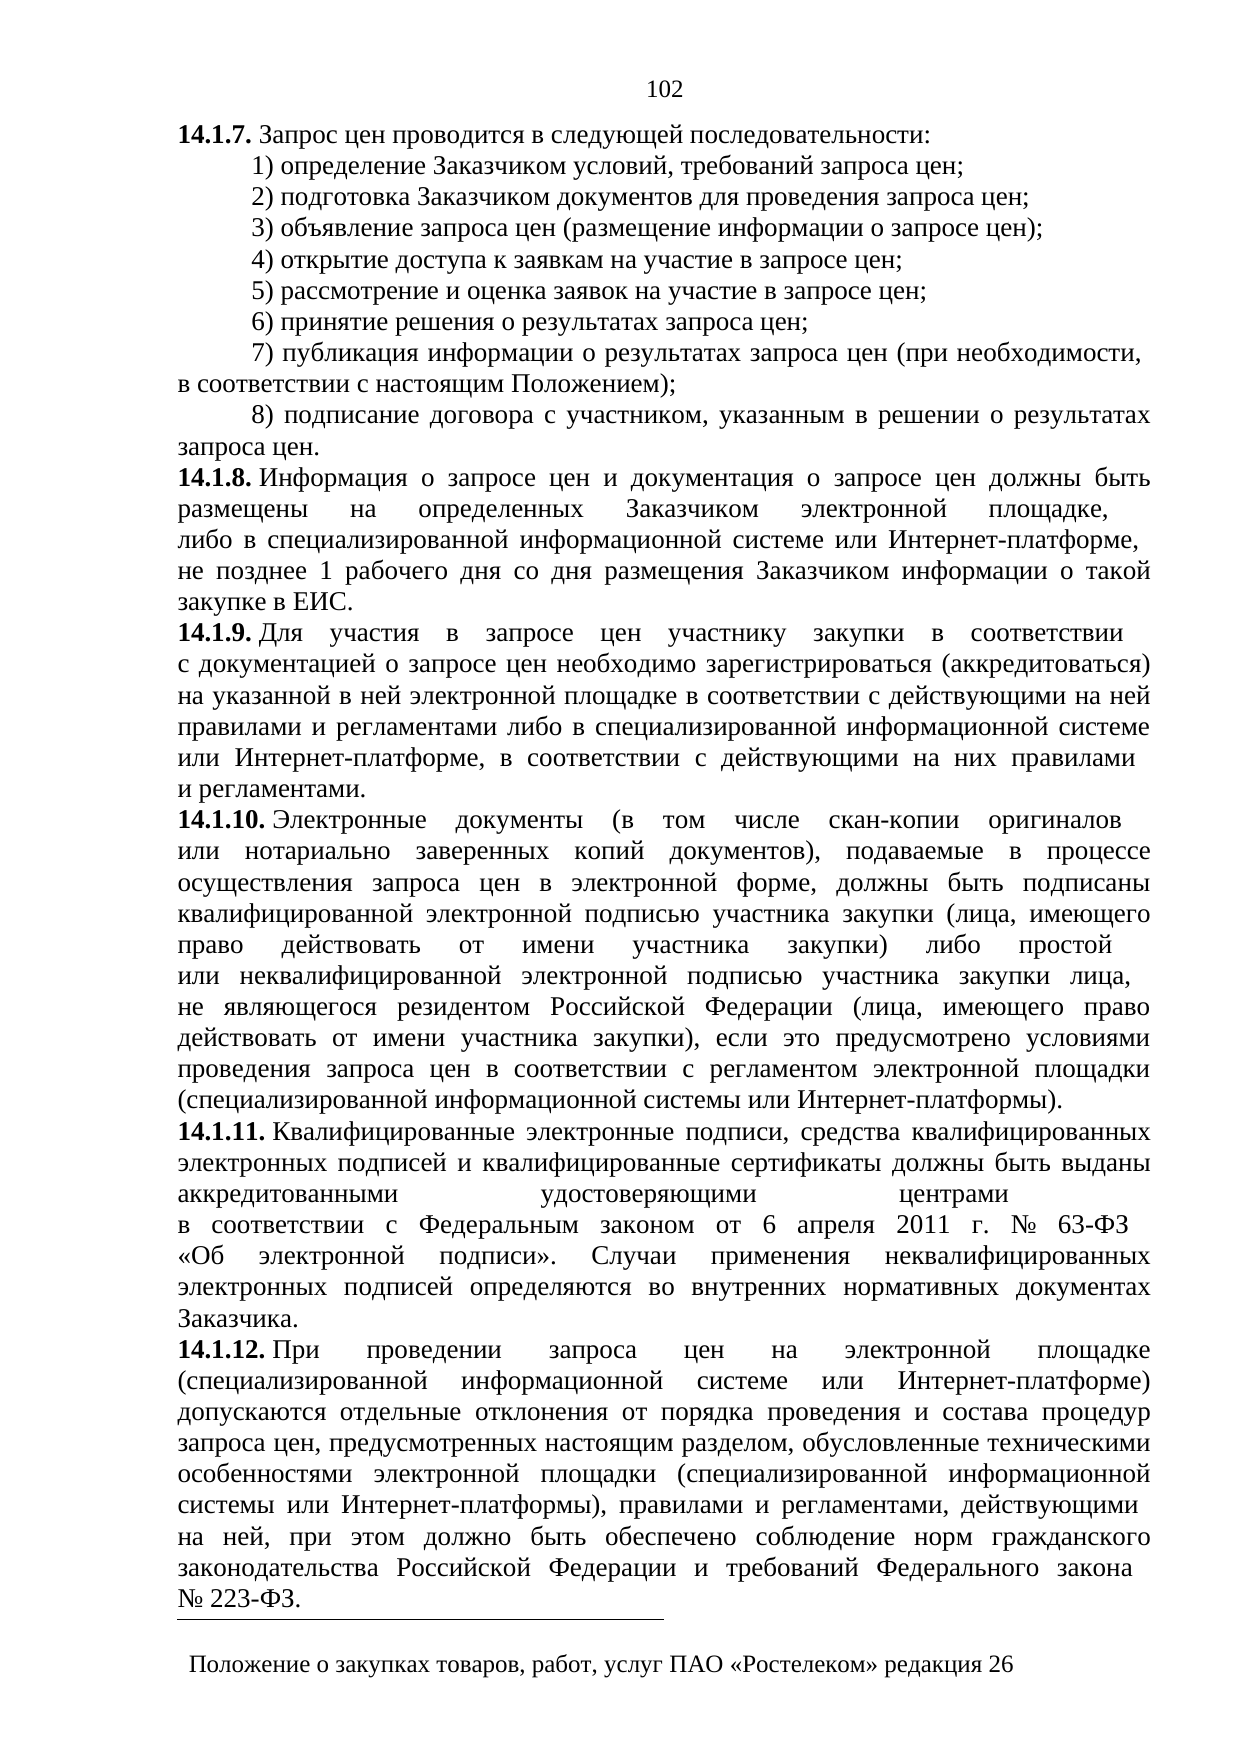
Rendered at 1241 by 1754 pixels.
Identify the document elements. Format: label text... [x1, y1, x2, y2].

text 5) рассмотрение и оценка заявок на участие в запросе цен; [177, 274, 1152, 305]
text 7) публикация информации о результатах запроса цен (при необходимости, в соответствии с настоящим Положением); [177, 336, 1152, 398]
list Электронные документы (в том числе скан-копии оригиналов или нотариально заверенных копий документов), подаваемые в процессе осуществления запроса цен в электронной форме, должны быть подписаны квалифицированной электронной подписью участника закупки (лица, имеющего право действовать от имени участника закупки) либо простой или неквалифицированной электронной подписью участника закупки лица, не являющегося резидентом Российской Федерации (лица, имеющего право действовать от имени участника закупки), если это предусмотрено условиями проведения запроса цен в соответствии с регламентом электронной площадки (специализированной информационной системы или Интернет-платформы). [177, 803, 1152, 1115]
text 8) подписание договора с участником, указанным в решении о результатах запроса цен. [177, 398, 1152, 461]
text 1) определение Заказчиком условий, требований запроса цен; [177, 149, 1152, 180]
list Информация о запросе цен и документация о запросе цен должны быть размещены на определенных Заказчиком электронной площадке, либо в специализированной информационной системе или Интернет-платформе, не позднее 1 рабочего дня со дня размещения Заказчиком информации о такой закупке в ЕИС. [177, 461, 1152, 616]
list Запрос цен проводится в следующей последовательности: [177, 118, 1152, 149]
text 4) открытие доступа к заявкам на участие в запросе цен; [177, 243, 1152, 274]
text 3) объявление запроса цен (размещение информации о запросе цен); [177, 212, 1152, 243]
list При проведении запроса цен на электронной площадке (специализированной информационной системе или Интернет-платформе) допускаются отдельные отклонения от порядка проведения и состава процедур запроса цен, предусмотренных настоящим разделом, обусловленные техническими особенностями электронной площадки (специализированной информационной системы или Интернет-платформы), правилами и регламентами, действующими на ней, при этом должно быть обеспечено соблюдение норм гражданского законодательства Российской Федерации и требований Федерального закона № 223-ФЗ. [177, 1333, 1152, 1613]
text 2) подготовка Заказчиком документов для проведения запроса цен; [177, 180, 1152, 212]
list Квалифицированные электронные подписи, средства квалифицированных электронных подписей и квалифицированные сертификаты должны быть выданы аккредитованными удостоверяющими центрами в соответствии с Федеральным законом от 6 апреля 2011 г. № 63-ФЗ «Об электронной подписи». Случаи применения неквалифицированных электронных подписей определяются во внутренних нормативных документах Заказчика. [177, 1115, 1152, 1333]
text 6) принятие решения о результатах запроса цен; [177, 305, 1152, 336]
list Для участия в запросе цен участнику закупки в соответствии с документацией о запросе цен необходимо зарегистрироваться (аккредитоваться) на указанной в ней электронной площадке в соответствии с действующими на ней правилами и регламентами либо в специализированной информационной системе или Интернет-платформе, в соответствии с действующими на них правилами и регламентами. [177, 616, 1152, 803]
